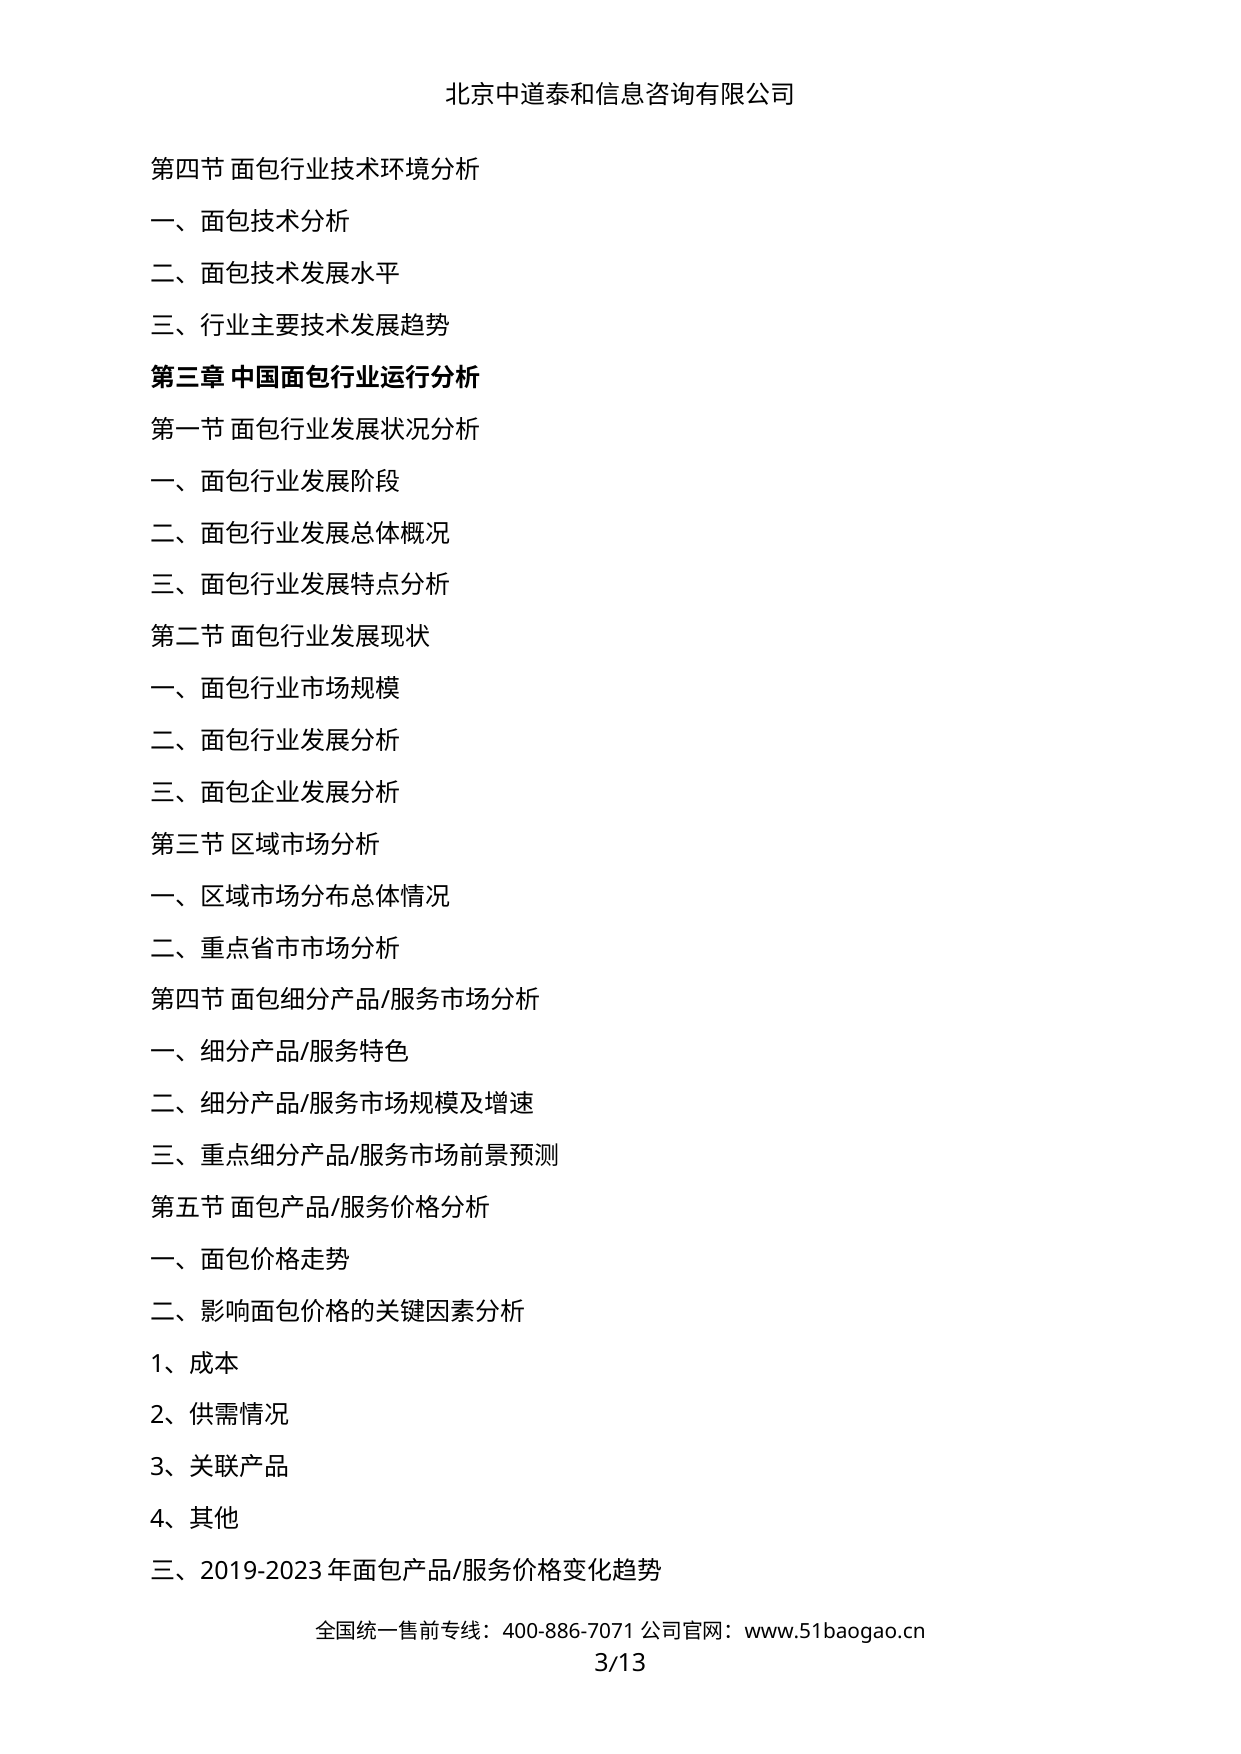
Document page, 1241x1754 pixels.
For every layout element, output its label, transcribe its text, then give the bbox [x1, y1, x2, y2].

text 三、行业主要技术发展趋势 [150, 306, 1090, 342]
text 二、面包行业发展分析 [150, 721, 1090, 757]
text 一、面包价格走势 [150, 1239, 1090, 1276]
text 一、面包行业市场规模 [150, 669, 1090, 705]
text 1、成本 [150, 1343, 1090, 1379]
text 第五节 面包产品/服务价格分析 [150, 1187, 1090, 1224]
text 第四节 面包行业技术环境分析 [150, 150, 1090, 186]
text 第二节 面包行业发展现状 [150, 617, 1090, 653]
text 第一节 面包行业发展状况分析 [150, 409, 1090, 446]
text 二、面包行业发展总体概况 [150, 513, 1090, 549]
text 三、重点细分产品/服务市场前景预测 [150, 1136, 1090, 1172]
text 三、2019-2023年面包产品/服务价格变化趋势 [150, 1551, 1090, 1587]
text 一、区域市场分布总体情况 [150, 876, 1090, 912]
text 一、面包行业发展阶段 [150, 461, 1090, 497]
text 第三节 区域市场分析 [150, 824, 1090, 861]
text 二、细分产品/服务市场规模及增速 [150, 1084, 1090, 1120]
text 第三章 中国面包行业运行分析 [150, 357, 1090, 394]
text 二、影响面包价格的关键因素分析 [150, 1291, 1090, 1327]
text 一、细分产品/服务特色 [150, 1032, 1090, 1068]
text 第四节 面包细分产品/服务市场分析 [150, 980, 1090, 1016]
text 2、供需情况 [150, 1395, 1090, 1431]
text 三、面包行业发展特点分析 [150, 565, 1090, 601]
text 4、其他 [150, 1499, 1090, 1535]
text 三、面包企业发展分析 [150, 772, 1090, 809]
text 一、面包技术分析 [150, 202, 1090, 238]
text 二、面包技术发展水平 [150, 254, 1090, 290]
text 二、重点省市市场分析 [150, 928, 1090, 964]
text 3、关联产品 [150, 1447, 1090, 1483]
